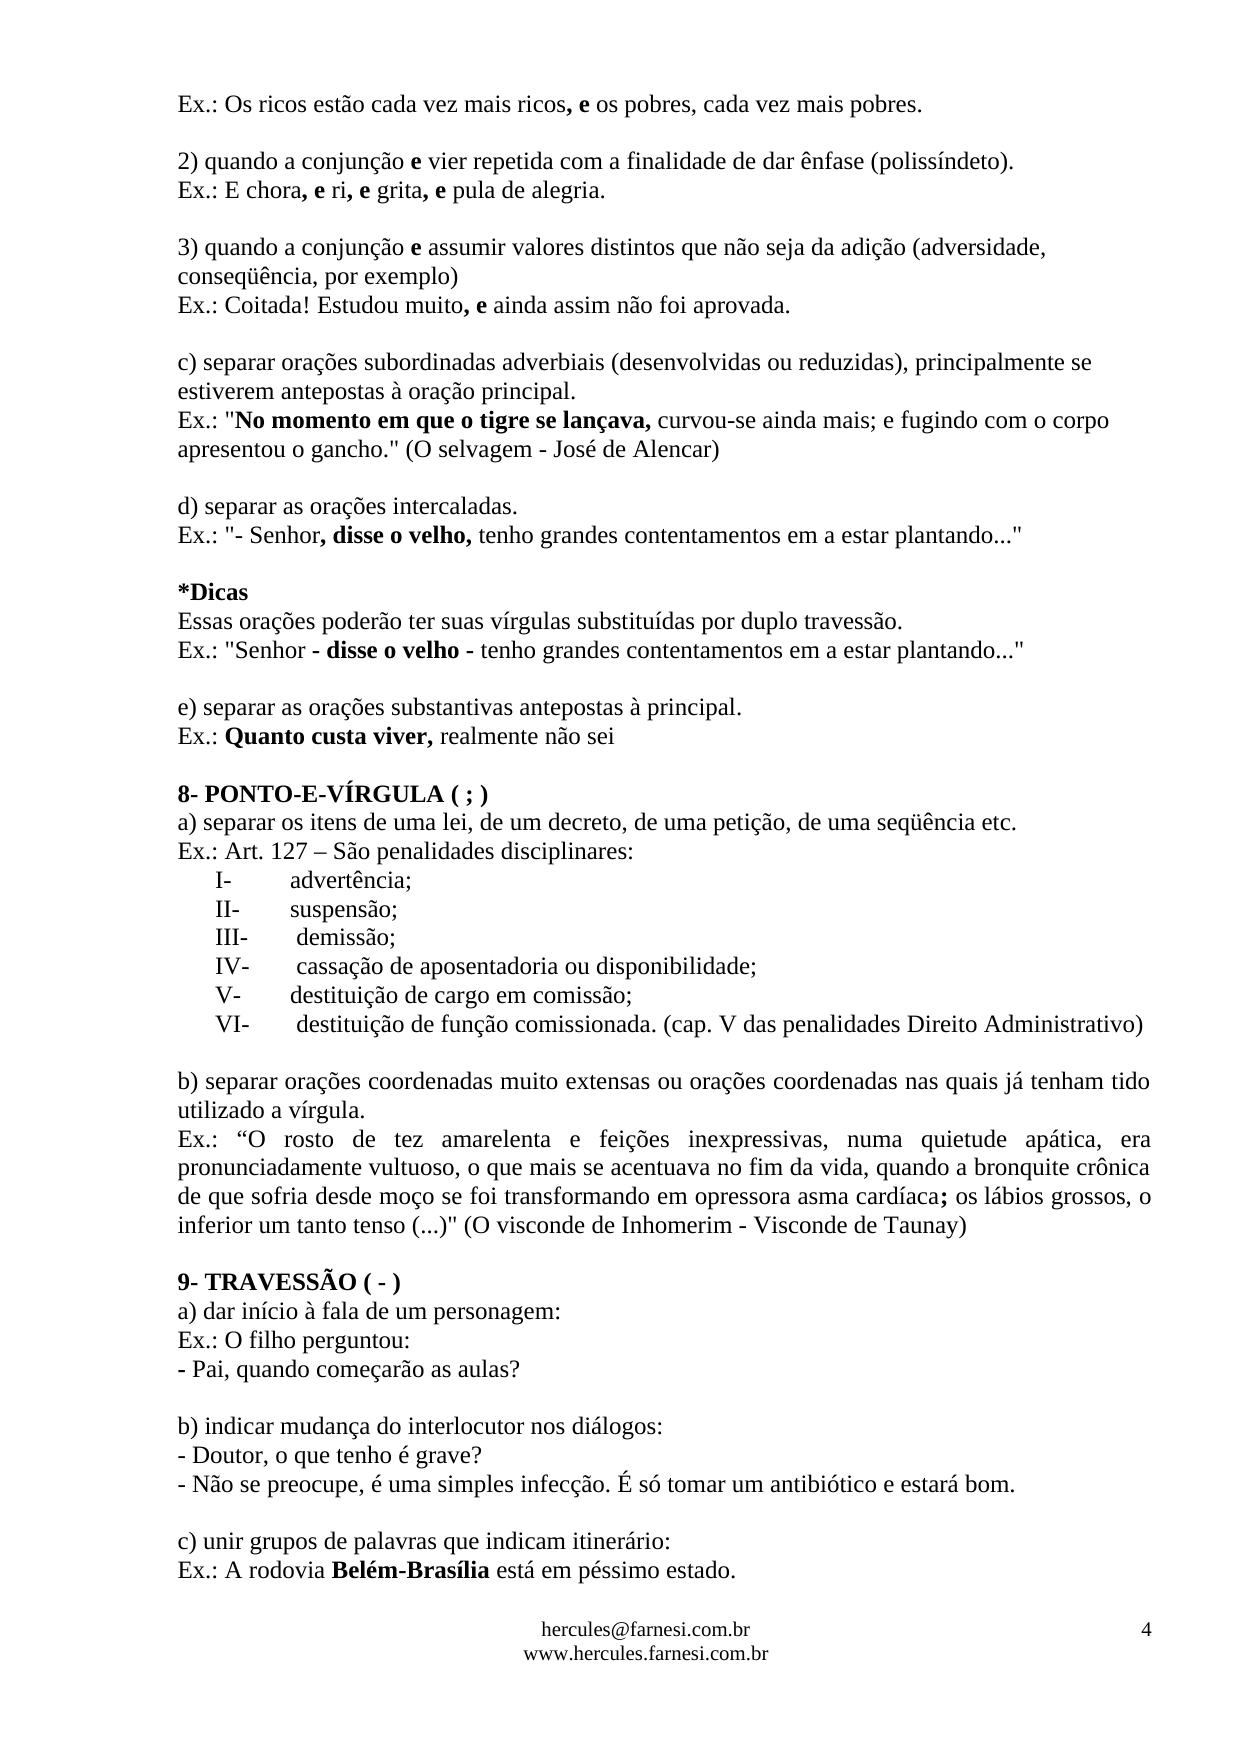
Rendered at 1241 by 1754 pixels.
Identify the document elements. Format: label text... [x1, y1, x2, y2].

text a) dar início à fala de um personagem: [177, 1296, 1152, 1325]
list destituição de cargo em comissão; [215, 980, 1152, 1009]
list advertência; [215, 865, 1152, 894]
text 8- PONTO-E-VÍRGULA ( ; ) [177, 779, 1152, 807]
text c) unir grupos de palavras que indicam itinerário: [177, 1526, 1152, 1555]
text b) separar orações coordenadas muito extensas ou orações coordenadas nas quais já tenham tido utilizado a vírgula. [177, 1037, 1152, 1124]
list suspensão; [215, 894, 1152, 922]
list destituição de função comissionada. (cap. V das penalidades Direito Administrativo) [215, 1009, 1152, 1037]
text Ex.: A rodovia Belém-Brasília está em péssimo estado. [177, 1555, 1152, 1584]
text Ex.: “O rosto de tez amarelenta e feições inexpressivas, numa quietude apática, era pronunciadamente vultuoso, o que mais se acentuava no fim da vida, quando a bronquite crônica de que sofria desde moço se foi transformando em opressora asma cardíaca; os lábios grossos, o inferior um tanto tenso (...)" (O visconde de Inhomerim - Visconde de Taunay) [177, 1124, 1152, 1239]
text b) indicar mudança do interlocutor nos diálogos: [177, 1382, 1152, 1440]
text *Dicas Essas orações poderão ter suas vírgulas substituídas por duplo travessão. [177, 577, 1152, 635]
text c) separar orações subordinadas adverbiais (desenvolvidas ou reduzidas), principalmente se estiverem antepostas à oração principal. Ex.: "No momento em que o tigre se lançava, curvou-se ainda mais; e fugindo com o corpo apresentou o gancho." (O selvagem - José de Alencar) [177, 347, 1152, 491]
text - Pai, quando começarão as aulas? [177, 1354, 1152, 1382]
text - Não se preocupe, é uma simples infecção. É só tomar um antibiótico e estará bom. [177, 1469, 1152, 1497]
list cassação de aposentadoria ou disponibilidade; [215, 951, 1152, 980]
text Ex.: Coitada! Estudou muito, e ainda assim não foi aprovada. [177, 290, 1152, 319]
text Ex.: "Senhor - disse o velho - tenho grandes contentamentos em a estar plantando..." [177, 635, 1152, 664]
text 2) quando a conjunção e vier repetida com a finalidade de dar ênfase (polissíndeto). [177, 146, 1152, 175]
text d) separar as orações intercaladas. [177, 491, 1152, 520]
text - Doutor, o que tenho é grave? [177, 1440, 1152, 1469]
text Ex.: E chora, e ri, e grita, e pula de alegria. [177, 175, 1152, 232]
text 9- TRAVESSÃO ( - ) [177, 1267, 1152, 1296]
text a) separar os itens de uma lei, de um decreto, de uma petição, de uma seqüência etc. [177, 807, 1152, 836]
list demissão; [215, 922, 1152, 951]
text Ex.: "- Senhor, disse o velho, tenho grandes contentamentos em a estar plantando..." [177, 520, 1152, 549]
text 3) quando a conjunção e assumir valores distintos que não seja da adição (adversidade, conseqüência, por exemplo) [177, 232, 1152, 290]
text Ex.: O filho perguntou: [177, 1325, 1152, 1354]
text Ex.: Art. 127 – São penalidades disciplinares: [177, 836, 1152, 865]
text e) separar as orações substantivas antepostas à principal. Ex.: Quanto custa viver, realmente não sei [177, 692, 1152, 750]
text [177, 89, 1152, 146]
